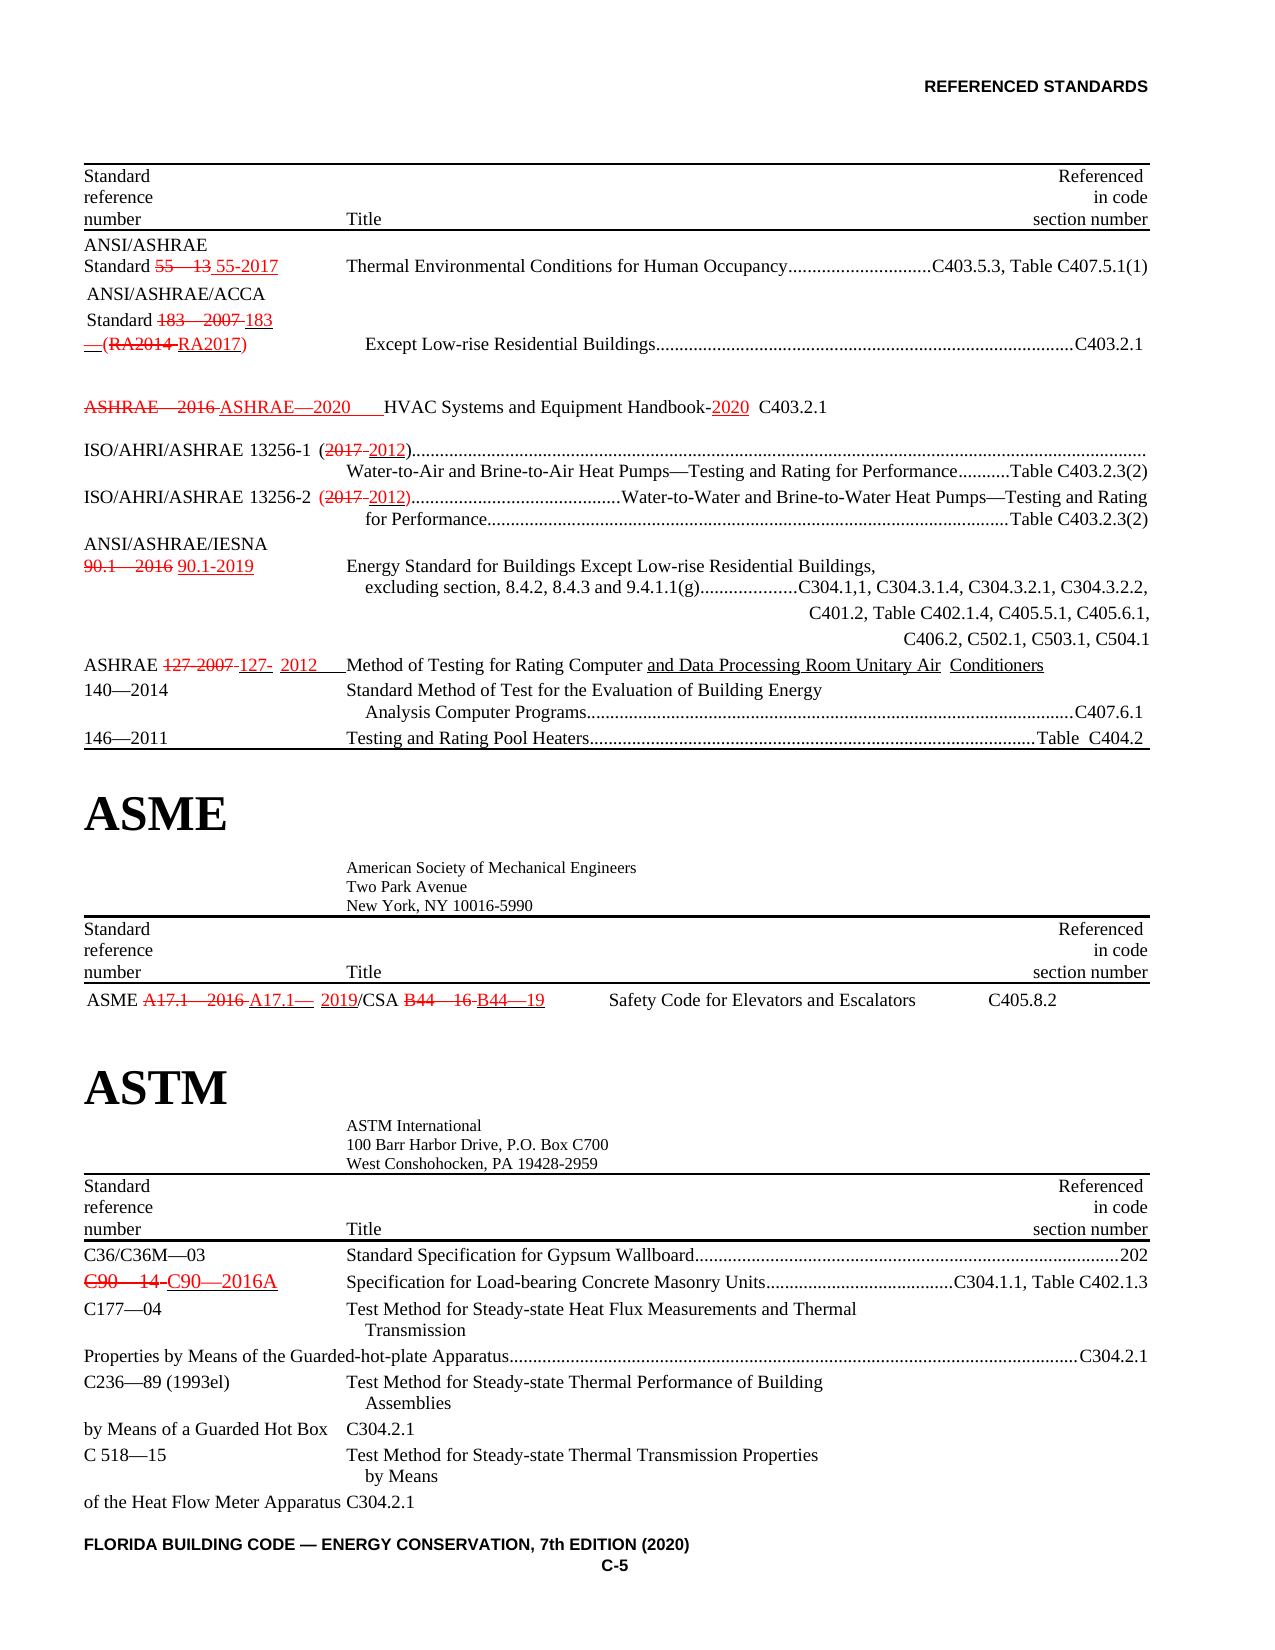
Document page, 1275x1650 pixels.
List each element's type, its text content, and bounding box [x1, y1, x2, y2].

text Two Park Avenue [83, 877, 1150, 896]
text American Society of Mechanical Engineers [83, 858, 1150, 877]
text C 518—15 Test Method for Steady-state Thermal Transmission Properties by Means [83, 1444, 1150, 1487]
text Properties by Means of the Guarded-hot-plate Apparatus C304.2.1 [83, 1345, 1150, 1367]
text ASHRAE—2016 ASHRAE—2020 HVAC Systems and Equipment Handbook-2020 C403.2.1 [83, 396, 1150, 418]
text ASME A17.1—2016 A17.1— 2019/CSA B44—16 B44—19 Safety Code for Elevators and Escalators C405.8.2 [86, 989, 1147, 1010]
title Standard Referenced reference in code number Title section number [83, 164, 1150, 231]
text ASME [83, 784, 1150, 841]
text 146—2011 Testing and Rating Pool Heaters Table C404.2 [83, 727, 1150, 750]
title Standard Referenced reference in code number Title section number [83, 1174, 1150, 1242]
text C236—89 (1993el) Test Method for Steady-state Thermal Performance of Building Assemblies [83, 1371, 1150, 1414]
text C401.2, Table C402.1.4, C405.5.1, C405.6.1, [83, 602, 1150, 624]
text ASHRAE 127-2007 127- 2012 Method of Testing for Rating Computer and Data Processing Room Unitary Air Conditioners [83, 654, 1150, 675]
text of the Heat Flow Meter Apparatus C304.2.1 [83, 1491, 1150, 1513]
title Standard Referenced reference in code number Title section number [83, 916, 1150, 984]
text ANSI/ASHRAE/IESNA 90.1—2016 90.1-2019 Energy Standard for Buildings Except Low-rise Residential Buildings, excluding section, 8.4.2, 8.4.3 and 9.4.1.1(g) C304.1,1, C304.3.1.4, C304.3.2.1, C304.3.2.2, [83, 533, 1150, 598]
text New York, NY 10016-5990 [83, 896, 1150, 915]
text ASTM [83, 1058, 1150, 1115]
text C177—04 Test Method for Steady-state Heat Flux Measurements and Thermal Transmission [83, 1298, 1150, 1341]
text by Means of a Guarded Hot Box C304.2.1 [83, 1418, 1150, 1439]
text C36/C36M—03 Standard Specification for Gypsum Wallboard 202 [83, 1244, 1150, 1265]
text West Conshohocken, PA 19428-2959 [83, 1154, 1150, 1173]
text C406.2, C502.1, C503.1, C504.1 [83, 628, 1150, 649]
text 100 Barr Harbor Drive, P.O. Box C700 [83, 1134, 1150, 1154]
text ISO/AHRI/ASHRAE 13256-2 (2017 2012) Water-to-Water and Brine-to-Water Heat Pumps—Testing and Rating for Performance Table C403.2.3(2) [83, 486, 1150, 529]
text ANSI/ASHRAE/ACCA [86, 283, 1150, 305]
text ANSI/ASHRAE Standard 55—13 55-2017 Thermal Environmental Conditions for Human Occupancy C403.5.3, Table C407.5.1(1) [83, 233, 1150, 277]
text —(RA2014 RA2017) Except Low-rise Residential Buildings C403.2.1 [83, 333, 1150, 354]
text C90—14 C90—2016A Specification for Load-bearing Concrete Masonry Units C304.1.1, Table C402.1.3 [83, 1269, 1150, 1293]
text ISO/AHRI/ASHRAE 13256-1 (2017 2012) Water-to-Air and Brine-to-Air Heat Pumps—Testing and Rating for Performance Table C403.2.3(2) [83, 439, 1150, 482]
text 140—2014 Standard Method of Test for the Evaluation of Building Energy Analysis Computer Programs C407.6.1 [83, 679, 1150, 722]
text Standard 183—2007 183 [86, 309, 1150, 331]
text ASTM International [83, 1115, 1150, 1134]
